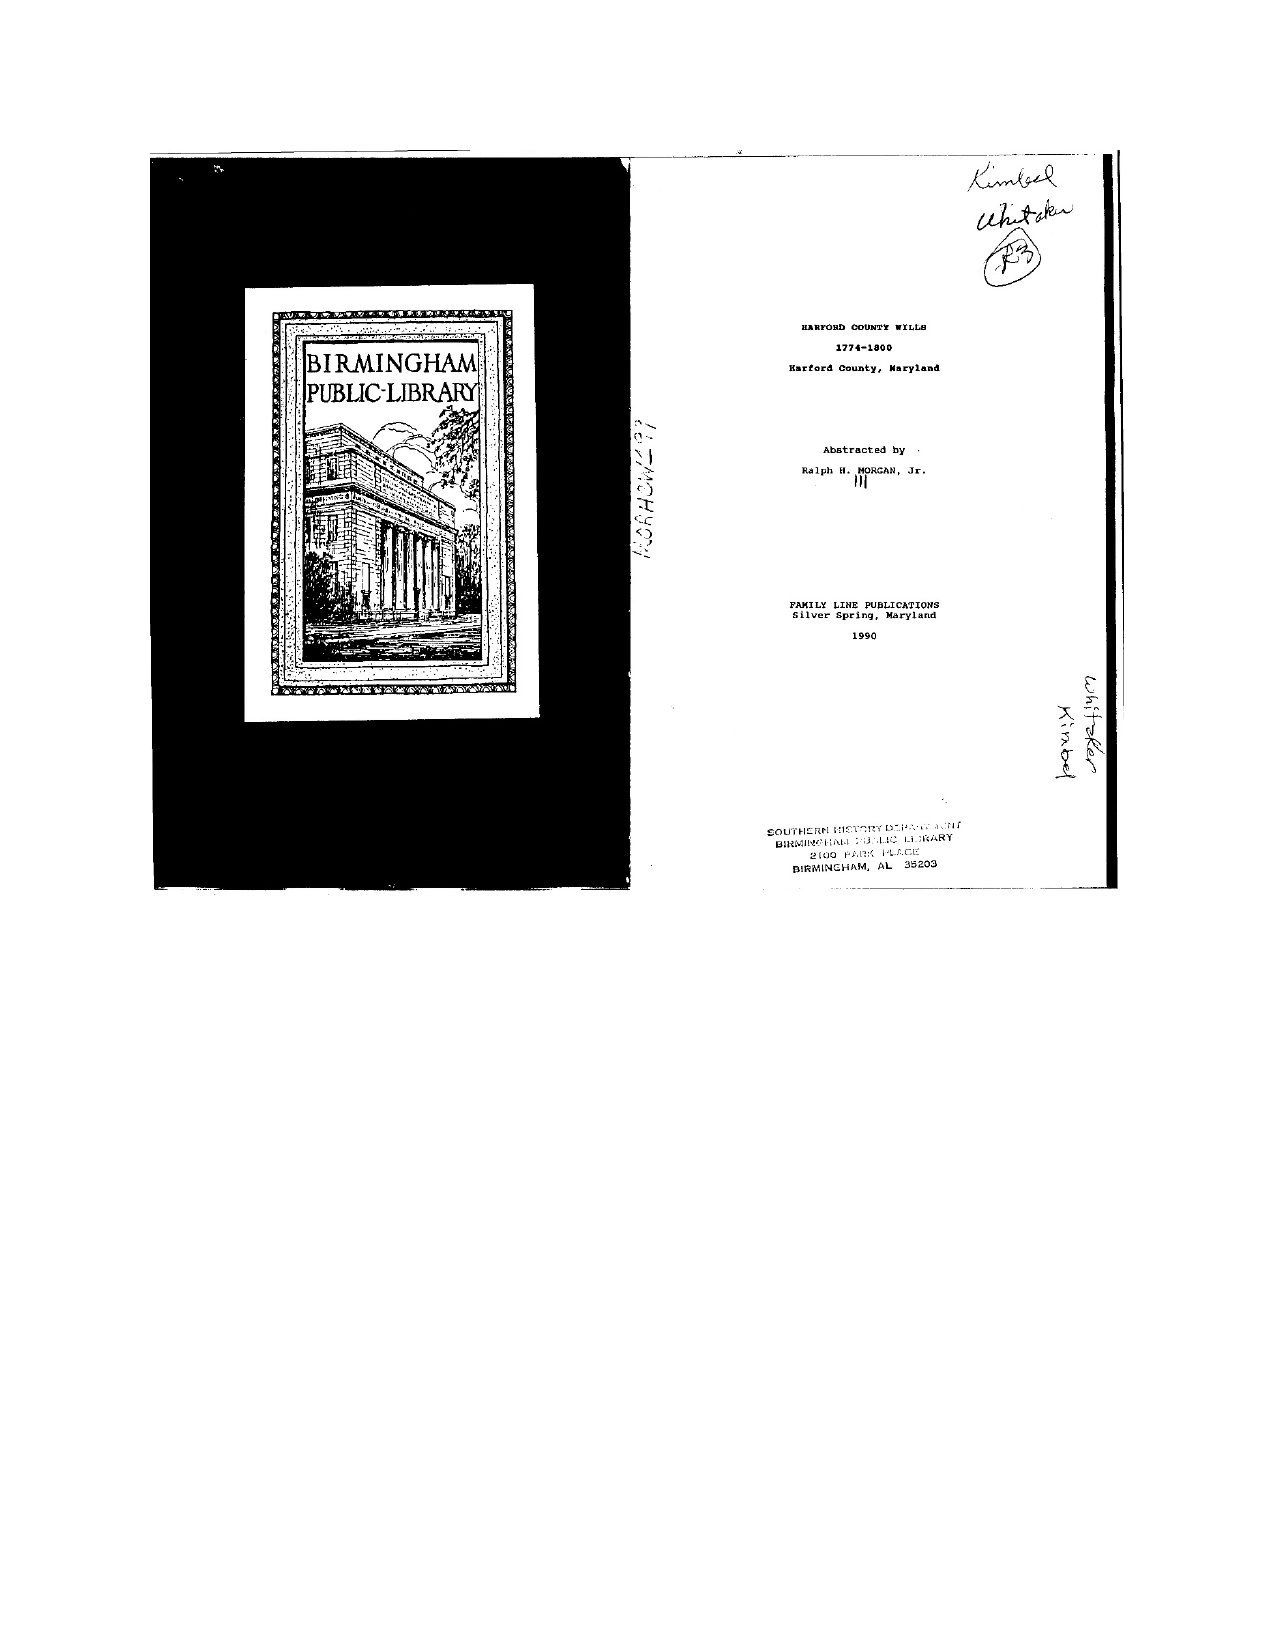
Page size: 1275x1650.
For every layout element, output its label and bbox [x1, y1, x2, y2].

picture [150, 150, 1124, 895]
